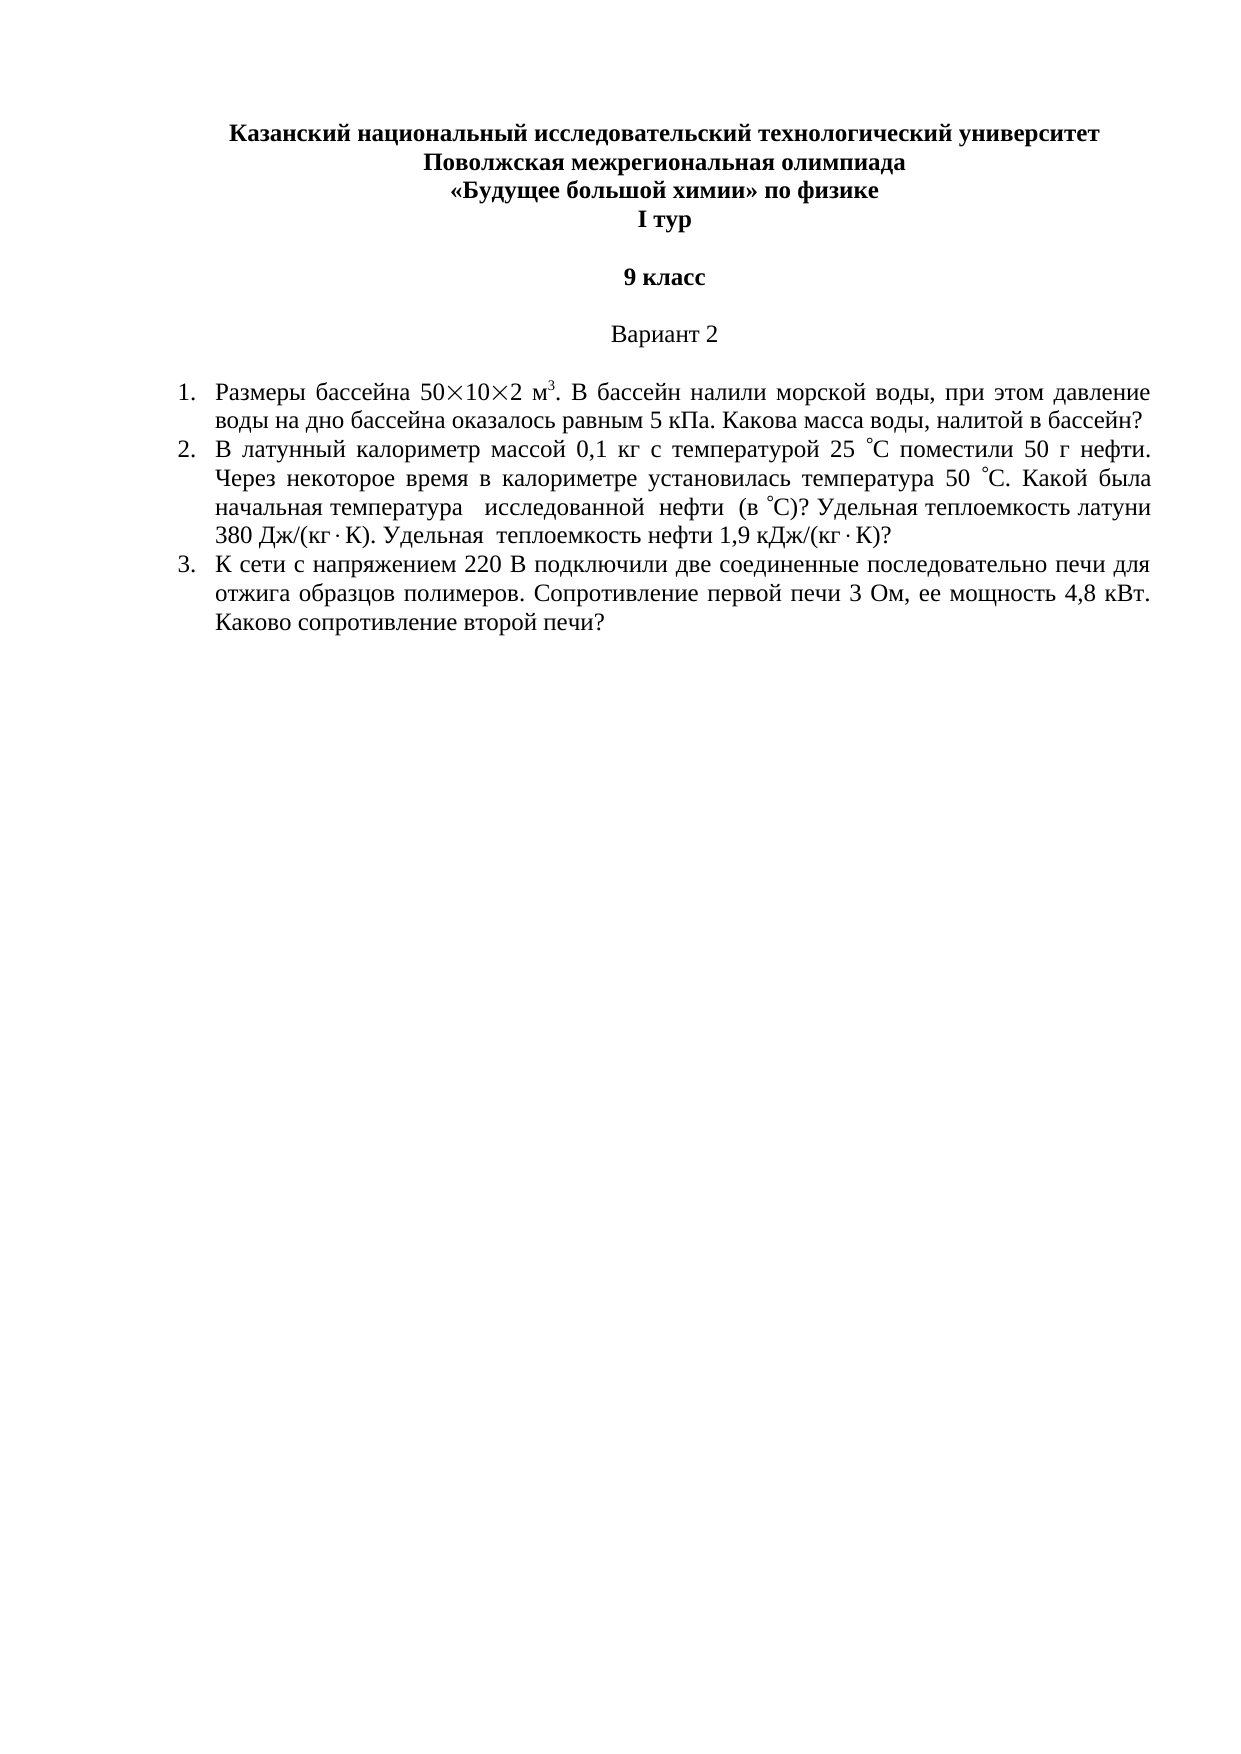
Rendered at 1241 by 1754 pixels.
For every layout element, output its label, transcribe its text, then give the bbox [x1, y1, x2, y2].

text Вариант 2 [177, 319, 1152, 348]
list В латунный калориметр массой с температурой 25 С поместили нефти. Через некоторое время в калориметре установилась температура 50 С. Какой была начальная температура исследованной нефти (в С)? Удельная теплоемкость латуни 380 Дж/(кгК). Удельная теплоемкость нефти 1,9 кДж/(кгК)? [177, 434, 1152, 549]
list К сети с напряжением 220 В подключили две соединенные последовательно печи для отжига образцов полимеров. Сопротивление первой печи 3 Ом, ее мощность 4,8 кВт. Каково сопротивление второй печи? [177, 549, 1152, 636]
text Казанский национальный исследовательский технологический университет [177, 118, 1152, 147]
list Размеры бассейна 50102 м3. В бассейн налили морской воды, при этом давление воды на дно бассейна оказалось равным 5 кПа. Какова масса воды, налитой в бассейн? [177, 377, 1152, 434]
text Поволжская межрегиональная олимпиада [177, 147, 1152, 176]
text I тур [177, 204, 1152, 233]
text 9 класс [177, 262, 1152, 291]
text «Будущее большой химии» по физике [177, 176, 1152, 204]
